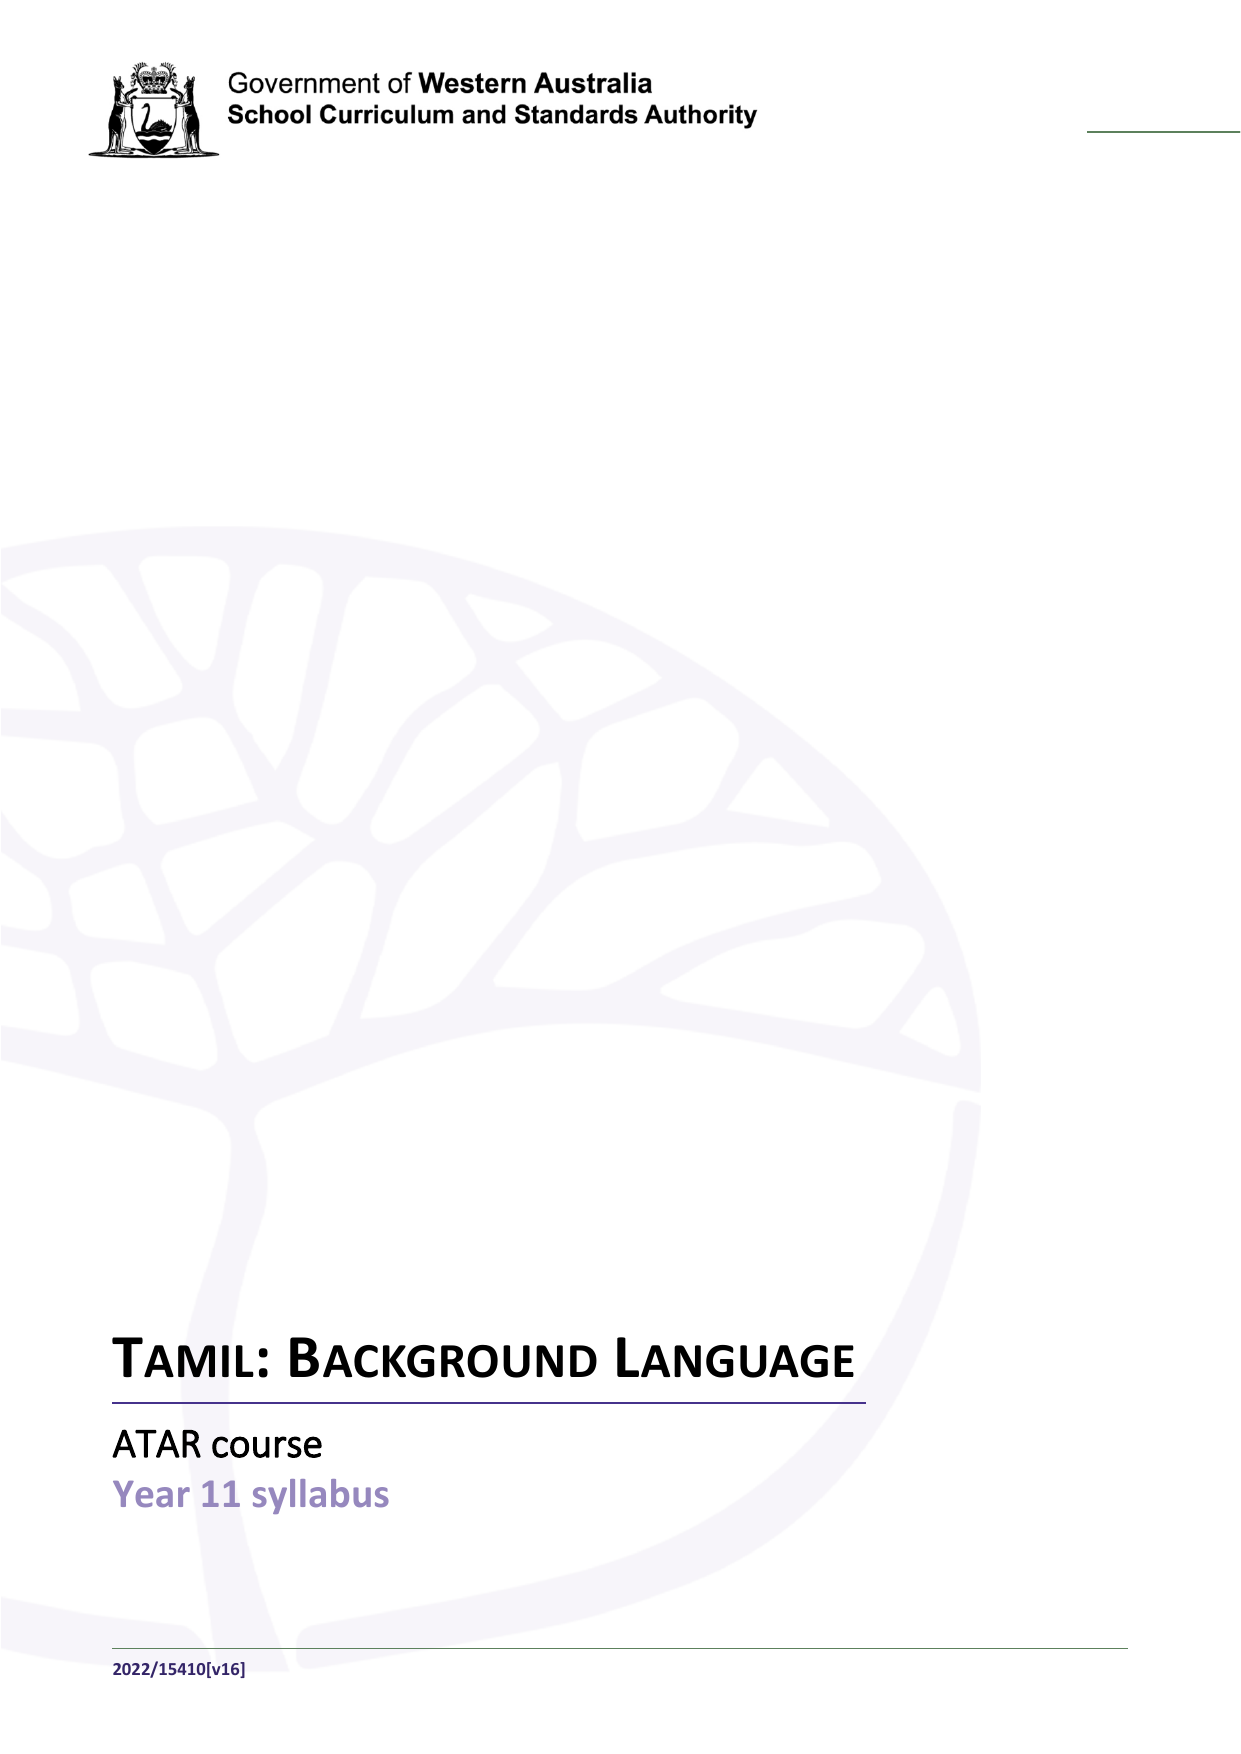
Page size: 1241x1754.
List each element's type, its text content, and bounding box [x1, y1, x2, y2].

title ATAR course [112, 1416, 1128, 1467]
title Year 11 syllabus [112, 1467, 1128, 1518]
picture [1, 1, 1241, 1754]
title Tamil: Background Language [112, 1317, 866, 1402]
